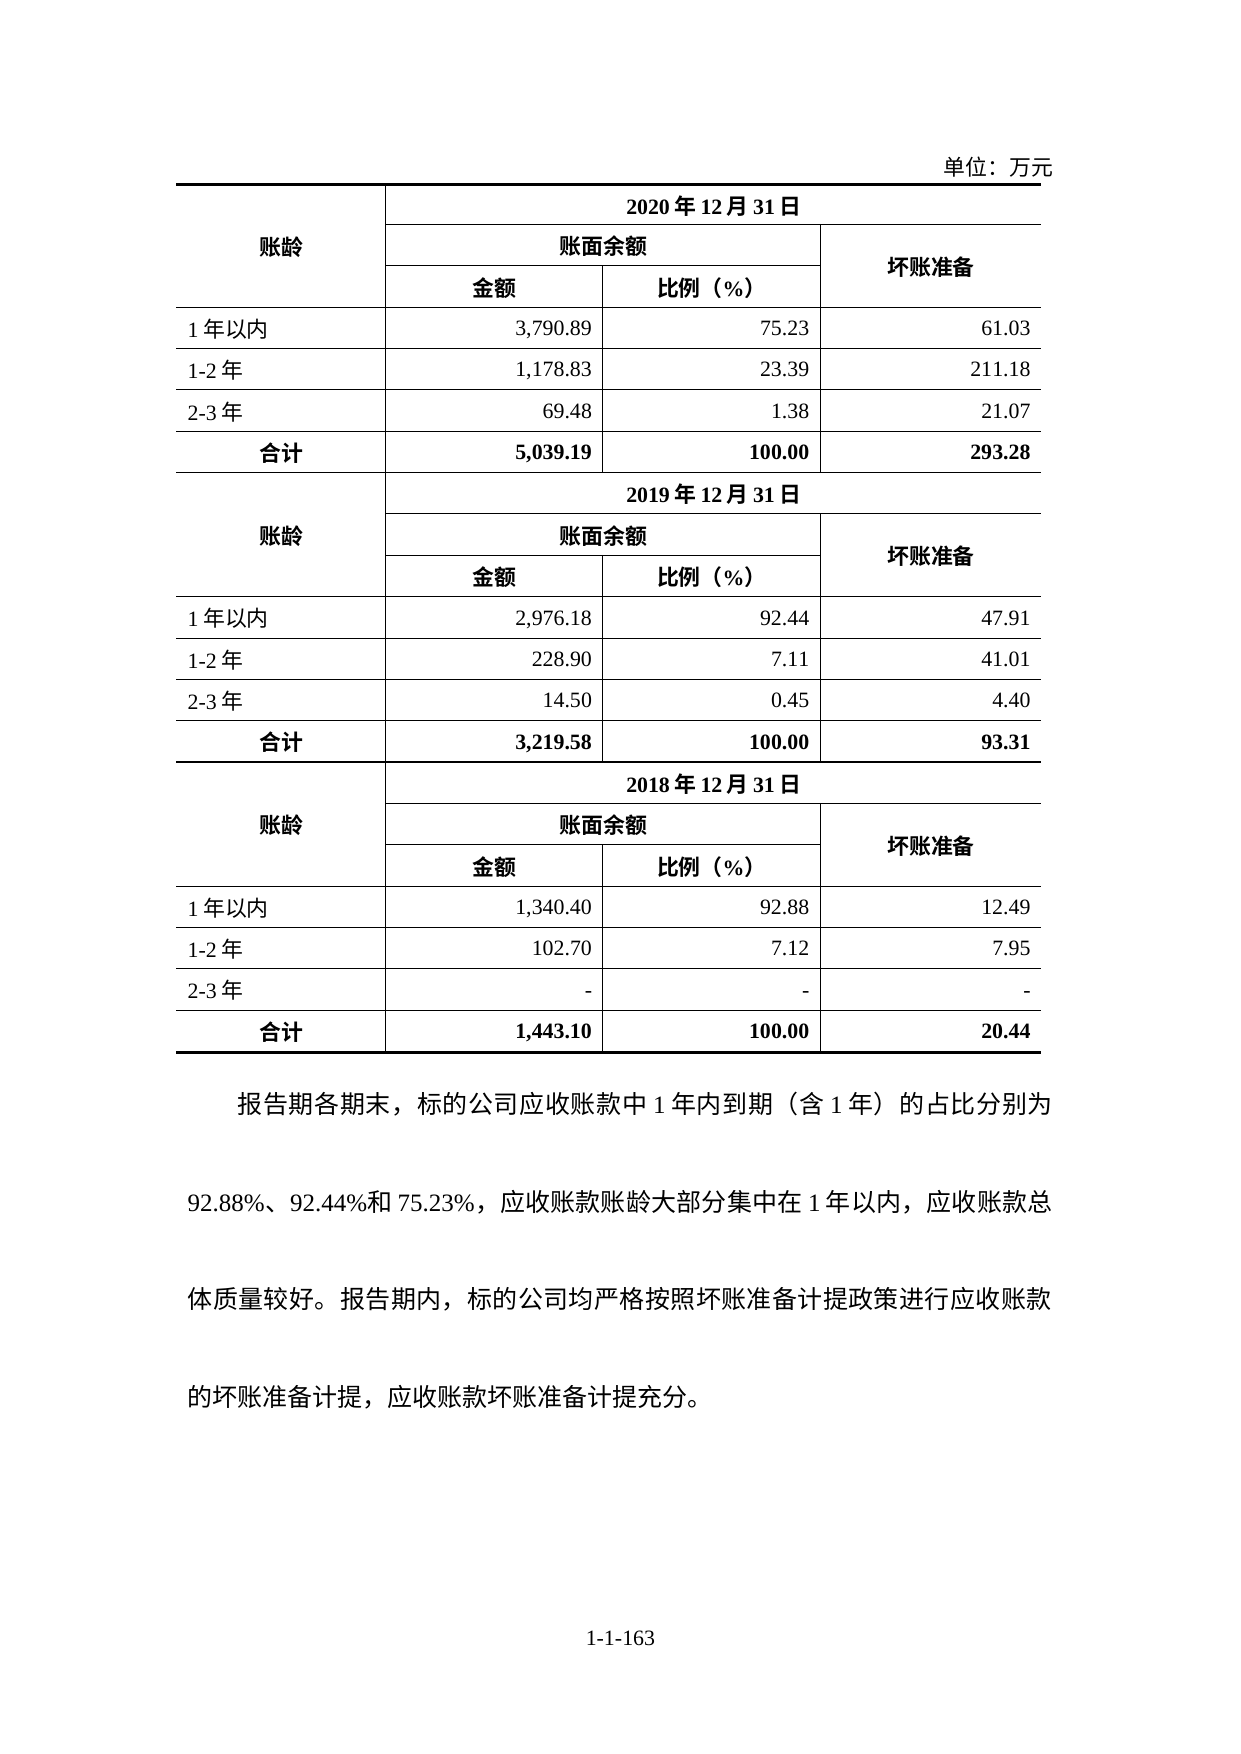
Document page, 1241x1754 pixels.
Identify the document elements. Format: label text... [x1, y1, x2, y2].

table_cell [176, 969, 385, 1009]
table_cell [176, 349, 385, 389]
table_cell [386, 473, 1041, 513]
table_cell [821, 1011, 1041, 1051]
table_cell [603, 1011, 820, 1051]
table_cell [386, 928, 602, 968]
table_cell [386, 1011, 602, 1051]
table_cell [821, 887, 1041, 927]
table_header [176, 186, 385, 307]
text 报告期各期末，标的公司应收账款中1年内到期（含1年）的占比分别为92.88%、92.44%和75.23%，应收账款账龄大部分集中在1年以内，应收账款总体质量较好。报告期内，标的公司均严格按照坏账准备计提政策进行应收账款的坏账准备计提，应收账款坏账准备计提充分。 [187, 1070, 1053, 1428]
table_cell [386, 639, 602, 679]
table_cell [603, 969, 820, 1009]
text 单位：万元 [187, 150, 1053, 182]
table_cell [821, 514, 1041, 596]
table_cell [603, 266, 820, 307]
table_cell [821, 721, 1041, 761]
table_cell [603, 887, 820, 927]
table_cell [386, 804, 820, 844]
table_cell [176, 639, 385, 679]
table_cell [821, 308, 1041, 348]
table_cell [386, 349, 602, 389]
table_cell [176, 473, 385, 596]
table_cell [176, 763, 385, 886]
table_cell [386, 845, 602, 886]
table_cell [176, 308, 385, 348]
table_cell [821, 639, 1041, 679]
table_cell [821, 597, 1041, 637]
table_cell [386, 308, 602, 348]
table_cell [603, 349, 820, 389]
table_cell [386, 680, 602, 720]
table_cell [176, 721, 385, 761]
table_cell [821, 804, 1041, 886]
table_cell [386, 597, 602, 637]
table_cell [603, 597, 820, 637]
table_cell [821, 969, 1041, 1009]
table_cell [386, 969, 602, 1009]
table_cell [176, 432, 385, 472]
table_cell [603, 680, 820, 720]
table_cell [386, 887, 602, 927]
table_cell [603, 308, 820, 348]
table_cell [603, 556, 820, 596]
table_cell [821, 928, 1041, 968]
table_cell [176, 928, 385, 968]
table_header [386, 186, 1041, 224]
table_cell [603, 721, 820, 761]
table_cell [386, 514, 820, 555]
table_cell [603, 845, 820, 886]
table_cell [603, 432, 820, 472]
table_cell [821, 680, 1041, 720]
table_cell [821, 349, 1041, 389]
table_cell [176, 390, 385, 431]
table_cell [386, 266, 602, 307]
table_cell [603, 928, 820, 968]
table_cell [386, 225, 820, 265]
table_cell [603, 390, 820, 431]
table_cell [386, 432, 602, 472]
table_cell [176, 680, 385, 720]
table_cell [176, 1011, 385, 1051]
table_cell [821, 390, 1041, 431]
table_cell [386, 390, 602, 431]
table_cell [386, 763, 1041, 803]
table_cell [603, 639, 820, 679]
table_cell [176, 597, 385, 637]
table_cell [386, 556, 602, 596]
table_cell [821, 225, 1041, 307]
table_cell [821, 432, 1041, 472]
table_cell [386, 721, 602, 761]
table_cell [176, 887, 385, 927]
